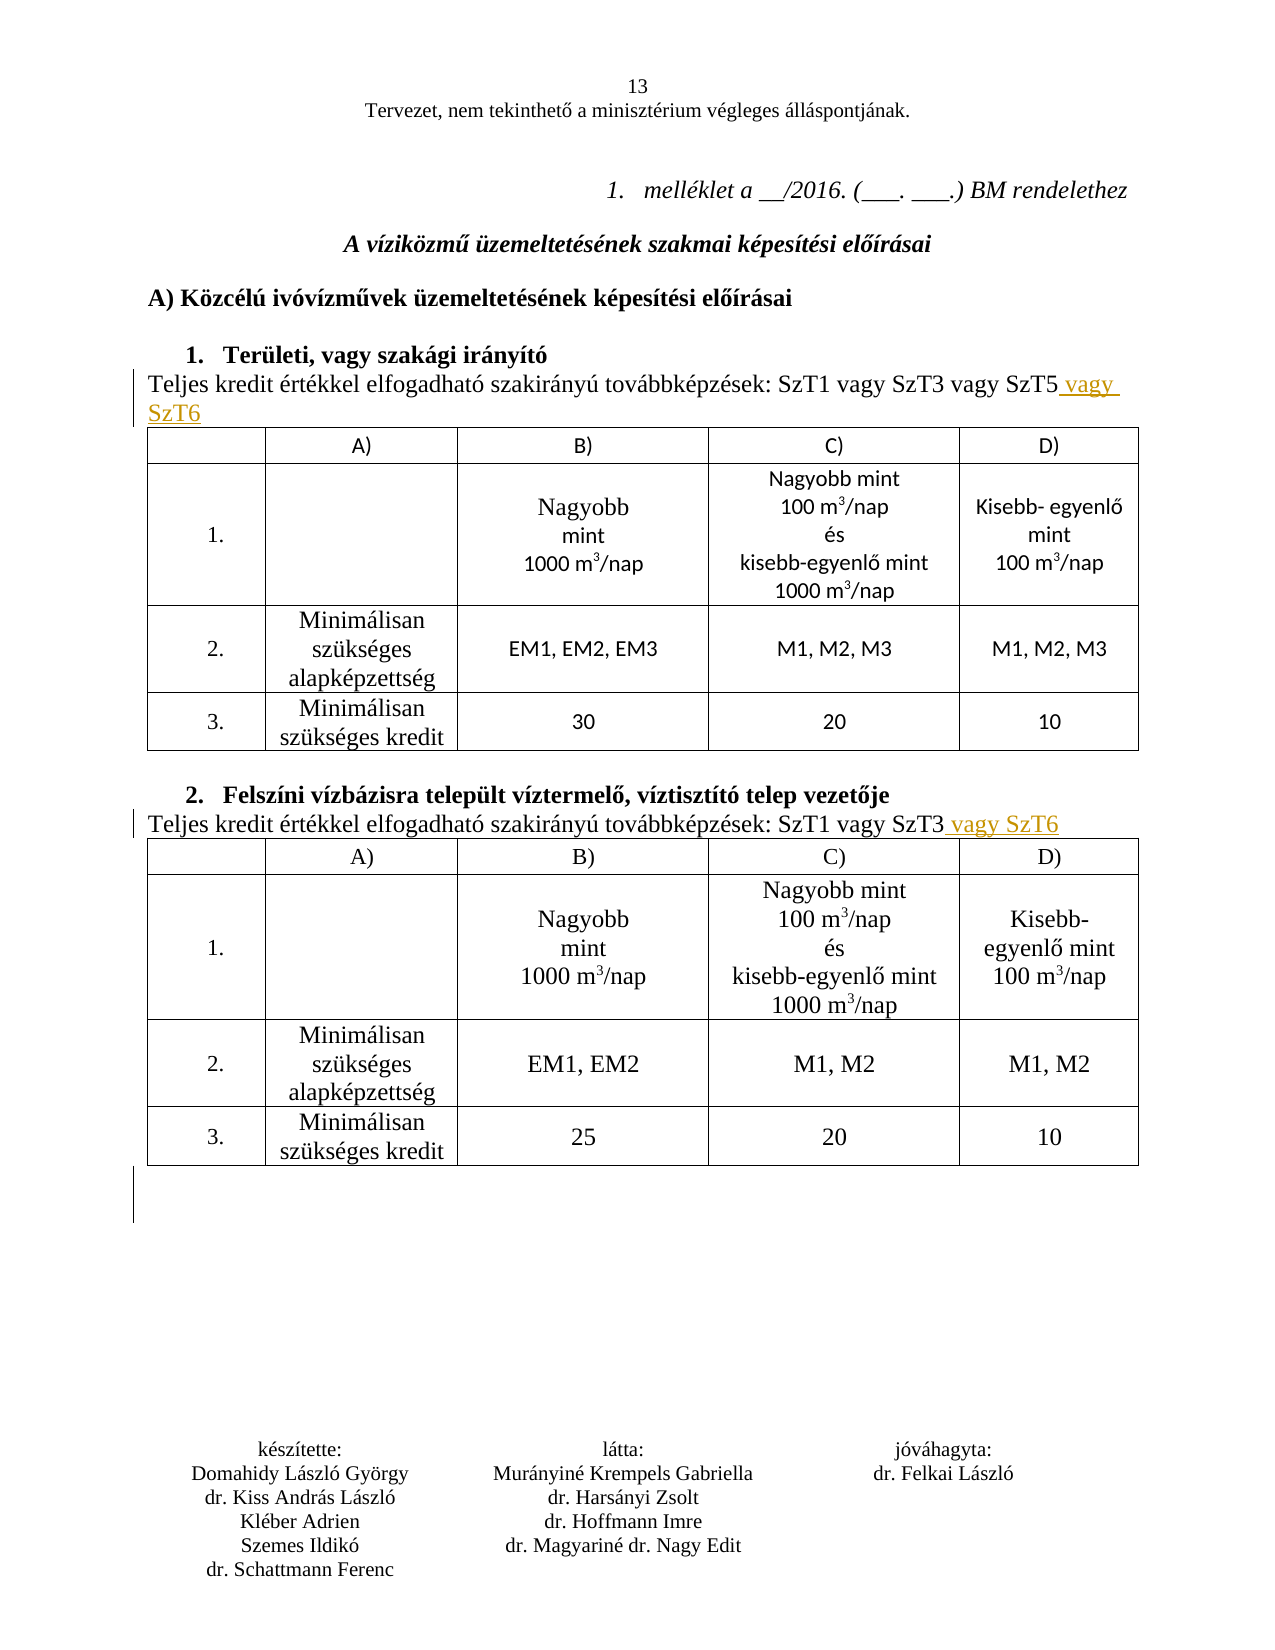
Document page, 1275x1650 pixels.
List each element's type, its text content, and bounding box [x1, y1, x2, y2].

table_header B) [458, 839, 708, 874]
table_cell M1, M2, M3 [960, 606, 1138, 692]
table_cell [148, 1107, 265, 1165]
table_cell 20 [709, 693, 959, 750]
table_cell Minimálisan szükséges kredit [266, 1107, 457, 1165]
table_cell M1, M2 [709, 1020, 959, 1106]
table_header A) [266, 428, 457, 463]
table_cell Nagyobb mint 100 m3/nap és kisebb-egyenlő mint 1000 m3/nap [709, 875, 959, 1019]
table_cell Kisebb- egyenlő mint 100 m3/nap [960, 464, 1138, 604]
text Teljes kredit értékkel elfogadható szakirányú továbbképzések: SzT1 vagy SzT3 vagy SzT5 [148, 369, 1127, 427]
table_cell M1, M2 [960, 1020, 1138, 1106]
table_cell 10 [960, 693, 1138, 750]
table_cell EM1, EM2 [458, 1020, 708, 1106]
table_cell Kisebb- egyenlő mint 100 m3/nap [960, 875, 1138, 1019]
table_cell 20 [709, 1107, 959, 1165]
table_cell EM1, EM2, EM3 [458, 606, 708, 692]
table_header D) [960, 839, 1138, 874]
table_cell [266, 464, 457, 604]
table_header C) [709, 839, 959, 874]
table_cell [148, 606, 265, 692]
table_cell [148, 693, 265, 750]
table_cell [148, 464, 265, 604]
table_header D) [960, 428, 1138, 463]
table_cell 25 [458, 1107, 708, 1165]
table_header A) [266, 839, 457, 874]
table_cell Nagyobb mint 100 m3/nap és kisebb-egyenlő mint 1000 m3/nap [709, 464, 959, 604]
table_header [148, 428, 265, 463]
list Felszíni vízbázisra települt víztermelő, víztisztító telep vezetője [185, 780, 1127, 809]
list Területi, vagy szakági irányító [185, 341, 1127, 369]
text Teljes kredit értékkel elfogadható szakirányú továbbképzések: SzT1 vagy SzT3 [148, 809, 1127, 838]
table_cell M1, M2, M3 [709, 606, 959, 692]
table_header C) [709, 428, 959, 463]
table_cell 30 [458, 693, 708, 750]
list melléklet a __/2016. (___. ___.) BM rendelethez [436, 176, 1127, 204]
table_cell Minimálisan szükséges alapképzettség [266, 606, 457, 692]
text A) Közcélú ivóvízművek üzemeltetésének képesítési előírásai [148, 283, 1127, 312]
table_cell Minimálisan szükséges kredit [266, 693, 457, 750]
table_cell 10 [960, 1107, 1138, 1165]
table_cell Nagyobb mint 1000 m3/nap [458, 875, 708, 1019]
table_cell [148, 1020, 265, 1106]
table_cell [266, 875, 457, 1019]
table_cell Minimálisan szükséges alapképzettség [266, 1020, 457, 1106]
text A víziközmű üzemeltetésének szakmai képesítési előírásai [148, 229, 1127, 258]
table_cell [148, 875, 265, 1019]
table_header [148, 839, 265, 874]
table_cell Nagyobb mint 1000 m3/nap [458, 464, 708, 604]
table_header B) [458, 428, 708, 463]
